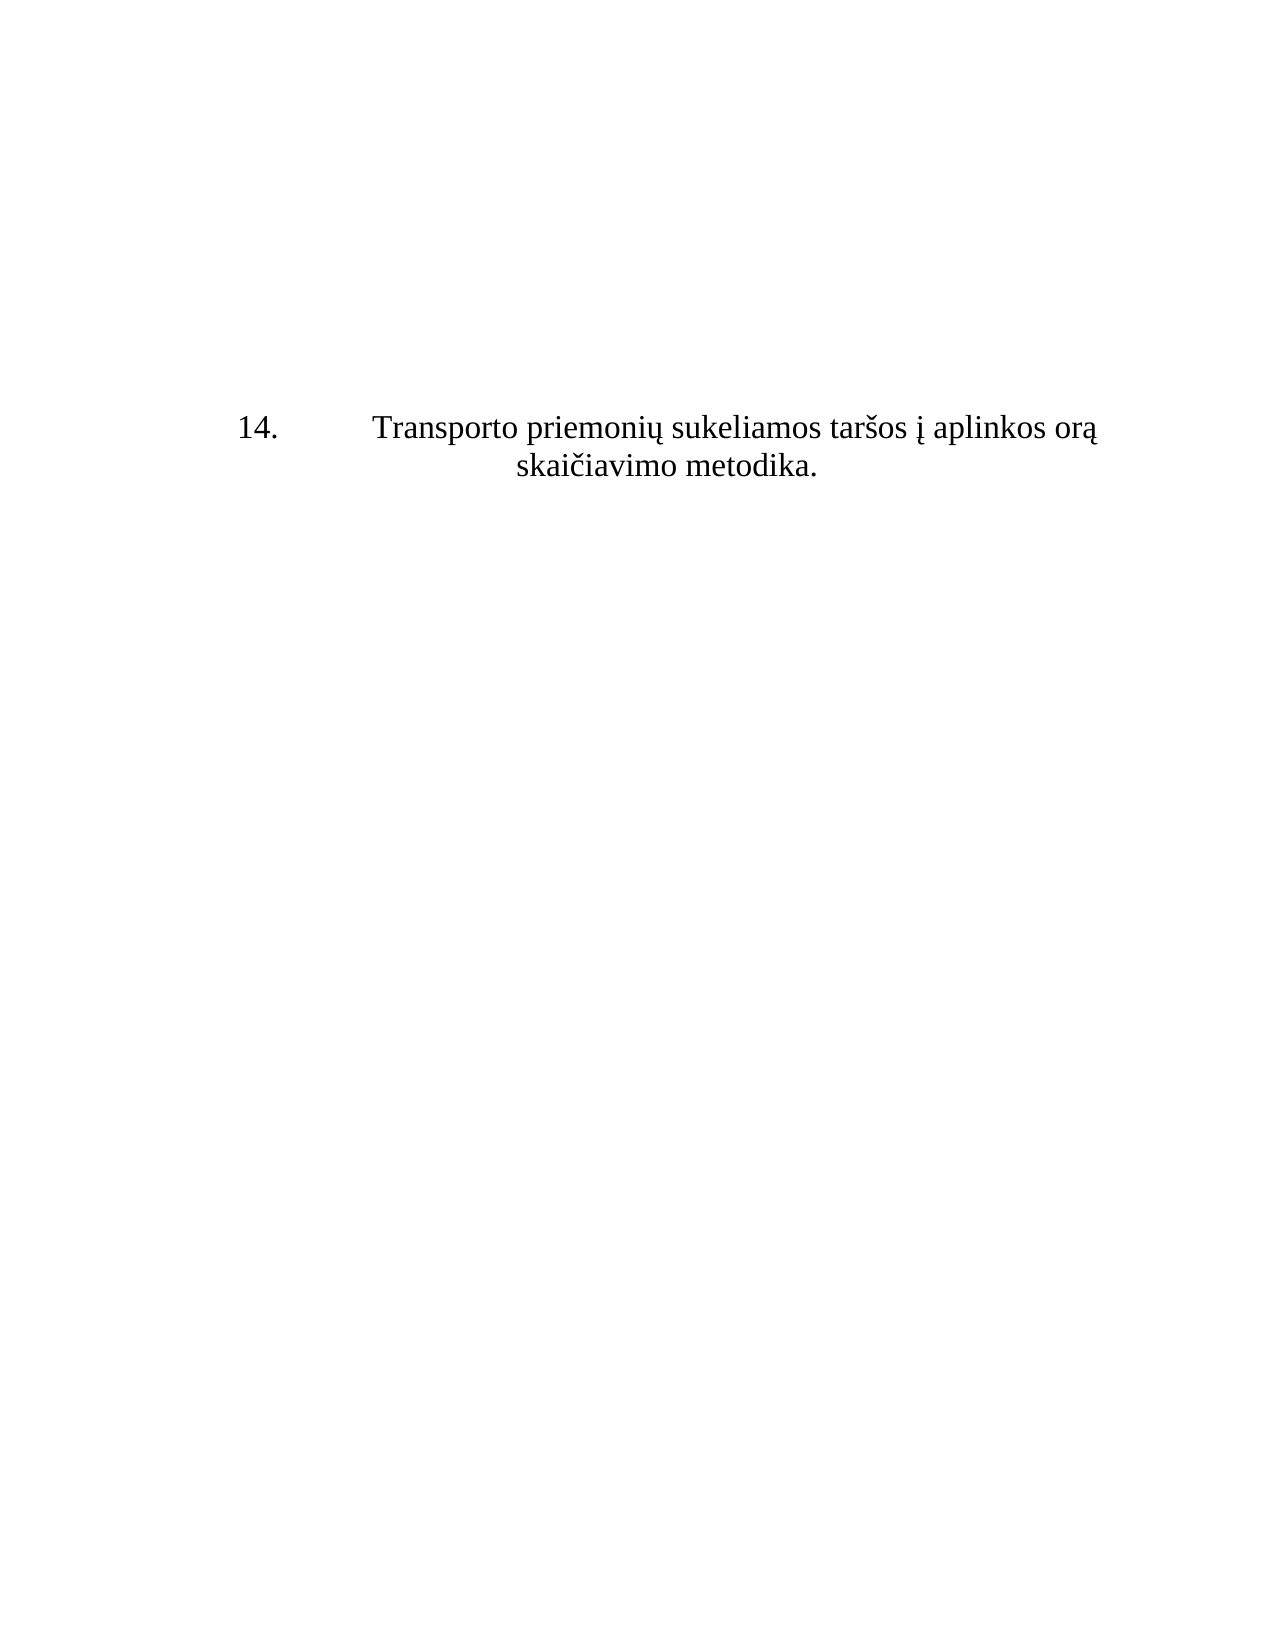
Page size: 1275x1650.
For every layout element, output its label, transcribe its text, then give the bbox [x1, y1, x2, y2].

list Transporto priemonių sukeliamos taršos į aplinkos orą skaičiavimo metodika. [177, 407, 1157, 484]
